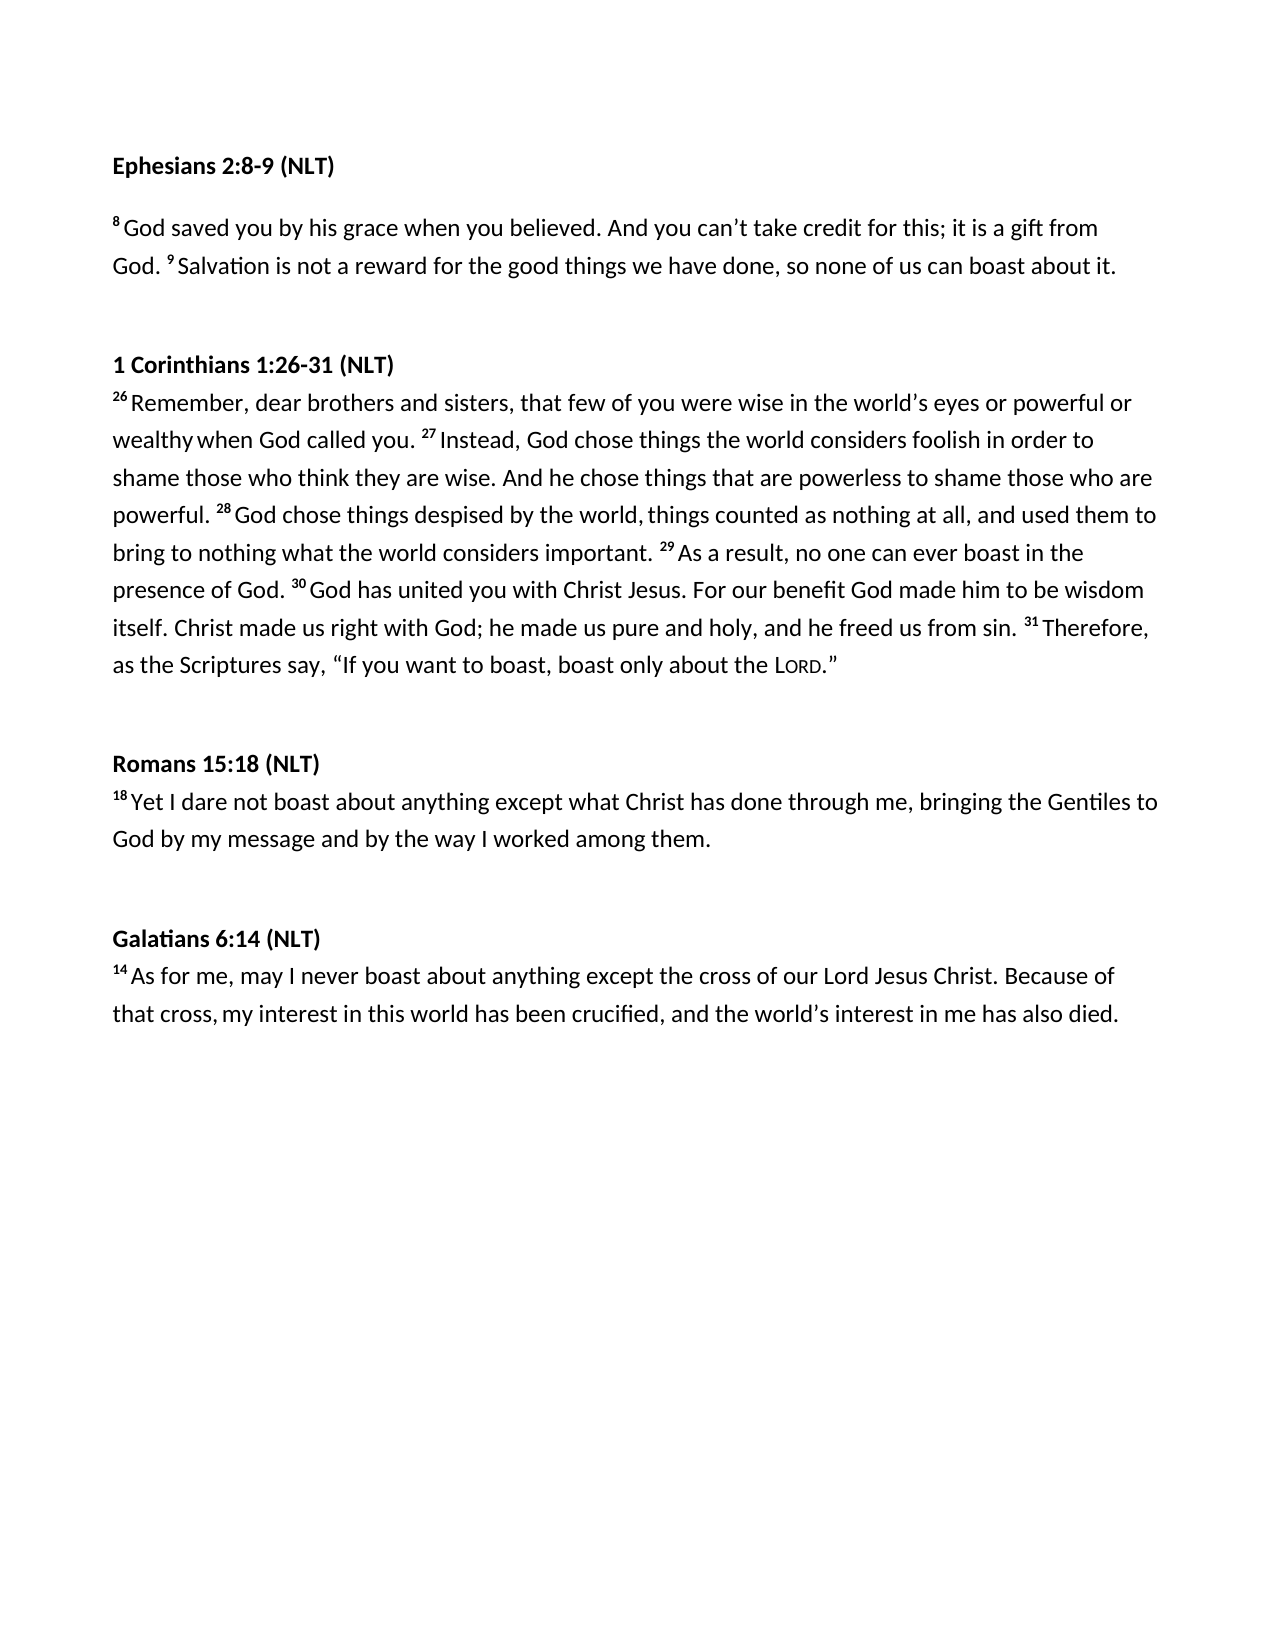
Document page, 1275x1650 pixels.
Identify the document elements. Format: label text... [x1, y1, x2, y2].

text 14 As for me, may I never boast about anything except the cross of our Lord Jesus Christ. Because of that cross, my interest in this world has been crucified, and the world’s interest in me has also died. [112, 953, 1162, 1028]
subtitle Galatians 6:14 (NLT) [112, 923, 1162, 953]
subtitle 1 Corinthians 1:26-31 (NLT) [112, 349, 1162, 380]
text 26 Remember, dear brothers and sisters, that few of you were wise in the world’s eyes or powerful or wealthy when God called you. 27 Instead, God chose things the world considers foolish in order to shame those who think they are wise. And he chose things that are powerless to shame those who are powerful. 28 God chose things despised by the world, things counted as nothing at all, and used them to bring to nothing what the world considers important. 29 As a result, no one can ever boast in the presence of God. 30 God has united you with Christ Jesus. For our benefit God made him to be wisdom itself. Christ made us right with God; he made us pure and holy, and he freed us from sin. 31 Therefore, as the Scriptures say, “If you want to boast, boast only about the Lord.” [112, 380, 1162, 680]
subtitle Ephesians 2:8-9 (NLT) [112, 150, 1162, 181]
text 8 God saved you by his grace when you believed. And you can’t take credit for this; it is a gift from God. 9 Salvation is not a reward for the good things we have done, so none of us can boast about it. [112, 206, 1162, 281]
text 18 Yet I dare not boast about anything except what Christ has done through me, bringing the Gentiles to God by my message and by the way I worked among them. [112, 779, 1162, 854]
subtitle Romans 15:18 (NLT) [112, 748, 1162, 779]
